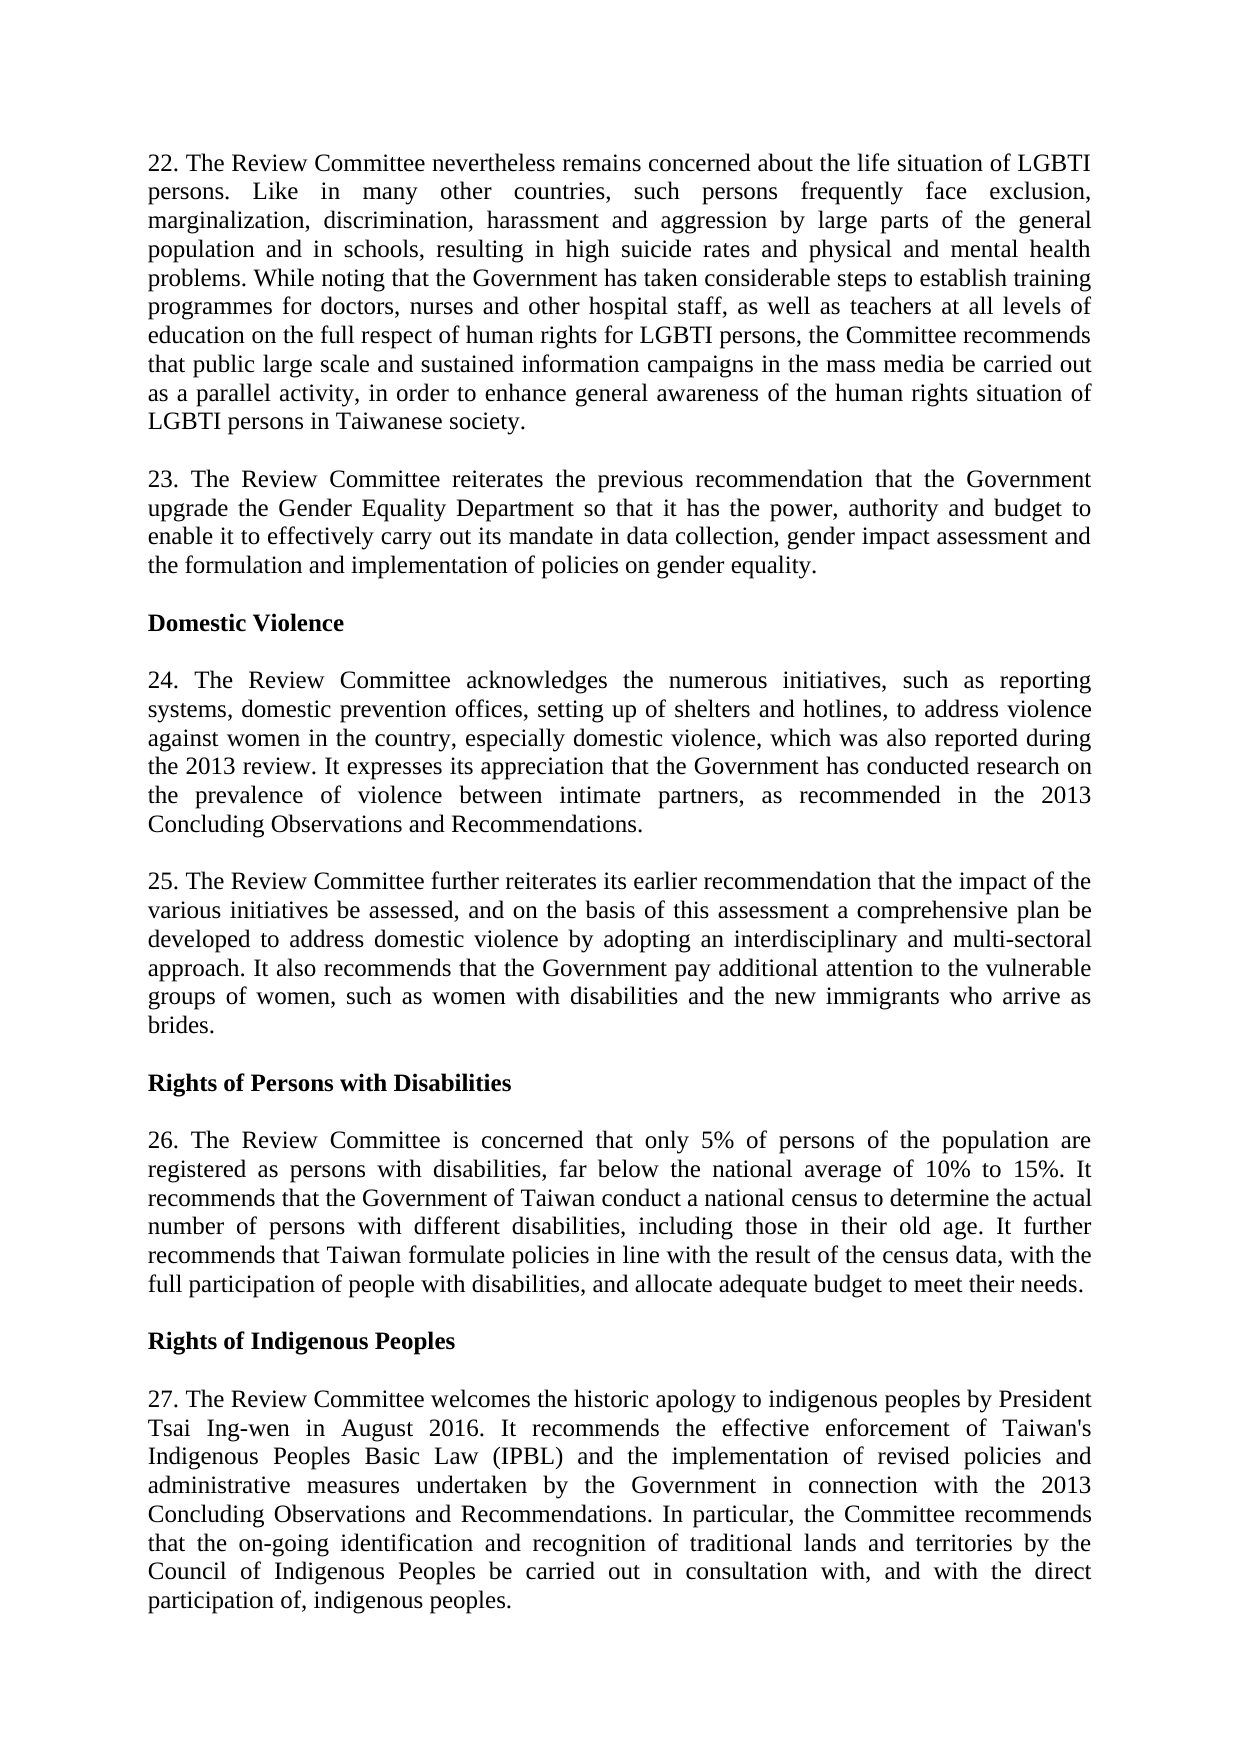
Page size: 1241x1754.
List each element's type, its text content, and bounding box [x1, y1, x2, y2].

text 26. The Review Committee is concerned that only 5% of persons of the population are registered as persons with disabilities, far below the national average of 10% to 15%. It recommends that the Government of Taiwan conduct a national census to determine the actual number of persons with different disabilities, including those in their old age. It further recommends that Taiwan formulate policies in line with the result of the census data, with the full participation of people with disabilities, and allocate adequate budget to meet their needs. [148, 1125, 1093, 1298]
text 24. The Review Committee acknowledges the numerous initiatives, such as reporting systems, domestic prevention offices, setting up of shelters and hotlines, to address violence against women in the country, especially domestic violence, which was also reported during the 2013 review. It expresses its appreciation that the Government has conducted research on the prevalence of violence between intimate partners, as recommended in the 2013 Concluding Observations and Recommendations. [148, 665, 1093, 838]
text Domestic Violence [148, 608, 1093, 636]
text 23. The Review Committee reiterates the previous recommendation that the Government upgrade the Gender Equality Department so that it has the power, authority and budget to enable it to effectively carry out its mandate in data collection, gender impact assessment and the formulation and implementation of policies on gender equality. [148, 464, 1093, 579]
text 27. The Review Committee welcomes the historic apology to indigenous peoples by President Tsai Ing-wen in August 2016. It recommends the effective enforcement of Taiwan's Indigenous Peoples Basic Law (IPBL) and the implementation of revised policies and administrative measures undertaken by the Government in connection with the 2013 Concluding Observations and Recommendations. In particular, the Committee recommends that the on-going identification and recognition of traditional lands and territories by the Council of Indigenous Peoples be carried out in consultation with, and with the direct participation of, indigenous peoples. [148, 1384, 1093, 1614]
text Rights of Indigenous Peoples [148, 1326, 1093, 1355]
text 22. The Review Committee nevertheless remains concerned about the life situation of LGBTI persons. Like in many other countries, such persons frequently face exclusion, marginalization, discrimination, harassment and aggression by large parts of the general population and in schools, resulting in high suicide rates and physical and mental health problems. While noting that the Government has taken considerable steps to establish training programmes for doctors, nurses and other hospital staff, as well as teachers at all levels of education on the full respect of human rights for LGBTI persons, the Committee recommends that public large scale and sustained information campaigns in the mass media be carried out as a parallel activity, in order to enhance general awareness of the human rights situation of LGBTI persons in Taiwanese society. [148, 148, 1093, 435]
text 25. The Review Committee further reiterates its earlier recommendation that the impact of the various initiatives be assessed, and on the basis of this assessment a comprehensive plan be developed to address domestic violence by adopting an interdisciplinary and multi-sectoral approach. It also recommends that the Government pay additional attention to the vulnerable groups of women, such as women with disabilities and the new immigrants who arrive as brides. [148, 866, 1093, 1039]
text Rights of Persons with Disabilities [148, 1068, 1093, 1096]
